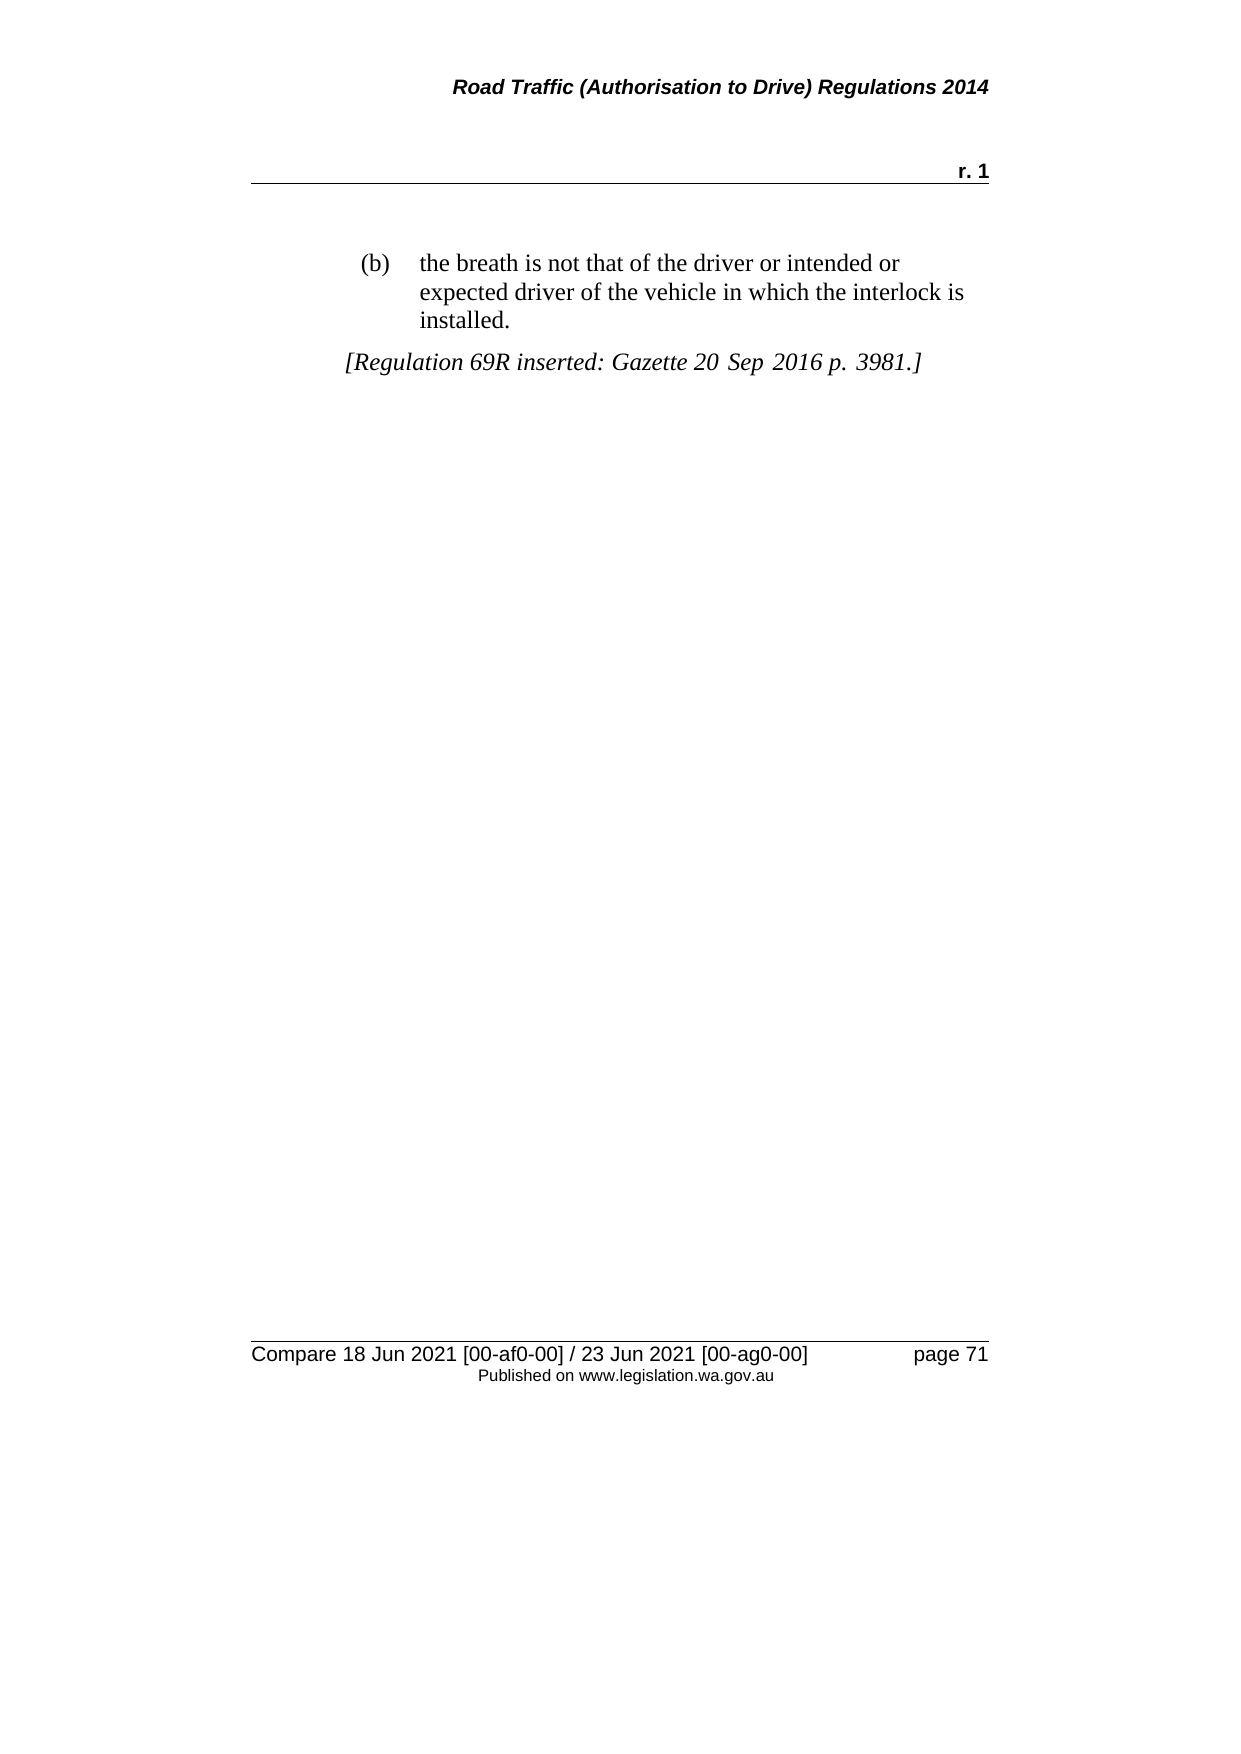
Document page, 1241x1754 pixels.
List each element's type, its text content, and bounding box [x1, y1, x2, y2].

text [Regulation 69R inserted: Gazette 20 Sep 2016 p. 3981.] [251, 347, 989, 376]
text (b) the breath is not that of the driver or intended or expected driver of the vehicle in which the interlock is installed. [251, 248, 989, 334]
